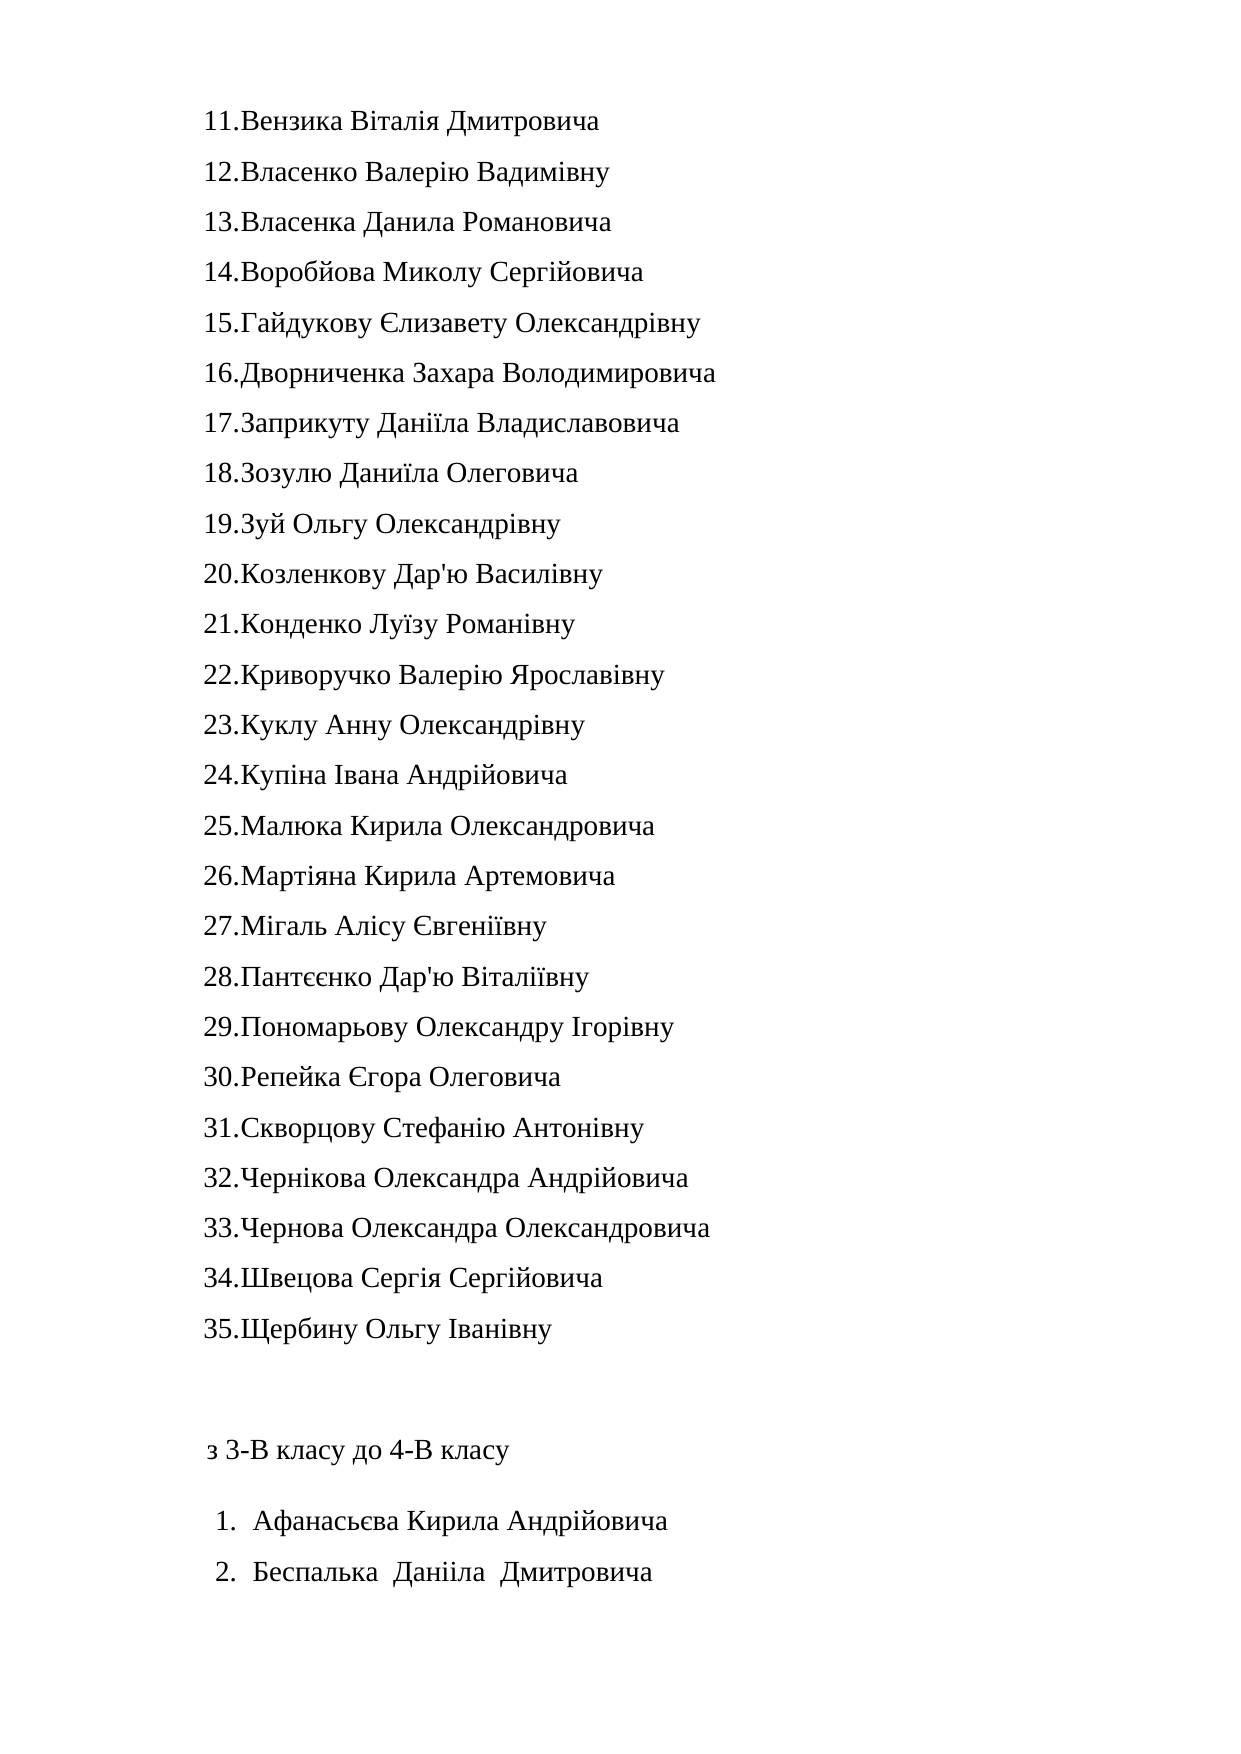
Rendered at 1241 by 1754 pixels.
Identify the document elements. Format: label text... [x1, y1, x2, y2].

list Гайдукову Єлизавету Олександрівну [203, 305, 1181, 338]
list Мігаль Алісу Євгеніївну [203, 908, 1181, 942]
list Мартіяна Кирила Артемовича [203, 858, 1181, 892]
list Куклу Анну Олександрівну [203, 707, 1181, 741]
text з 3-В класу до 4-В класу [177, 1432, 1181, 1466]
list Афанасьєва Кирила Андрійовича [215, 1503, 1181, 1537]
list Вензика Віталія Дмитровича [203, 103, 1181, 137]
list Щербину Ольгу Іванівну [203, 1311, 1181, 1344]
list Чернікова Олександра Андрійовича [203, 1160, 1181, 1193]
list Дворниченка Захара Володимировича [203, 355, 1181, 388]
list Купіна Івана Андрійовича [203, 757, 1181, 791]
list Криворучко Валерію Ярославівну [203, 657, 1181, 690]
list Конденко Луїзу Романівну [203, 607, 1181, 640]
list Беспалька Данііла Дмитровича [215, 1554, 1181, 1587]
list Чернова Олександра Олександровича [203, 1210, 1181, 1244]
list Малюка Кирила Олександровича [203, 808, 1181, 841]
list Репейка Єгора Олеговича [203, 1059, 1181, 1093]
list Скворцову Стефанію Антонівну [203, 1110, 1181, 1143]
list Козленкову Дар'ю Василівну [203, 556, 1181, 590]
list Швецова Сергія Сергійовича [203, 1261, 1181, 1294]
list Зозулю Даниїла Олеговича [203, 456, 1181, 489]
list Пантєєнко Дар'ю Віталіївну [203, 959, 1181, 992]
list Власенка Данила Романовича [203, 204, 1181, 238]
list Воробйова Миколу Сергійовича [203, 254, 1181, 288]
list Заприкуту Даніїла Владиславовича [203, 405, 1181, 439]
list Пономарьову Олександру Ігорівну [203, 1009, 1181, 1043]
list Власенко Валерію Вадимівну [203, 154, 1181, 187]
list Зуй Ольгу Олександрівну [203, 506, 1181, 539]
